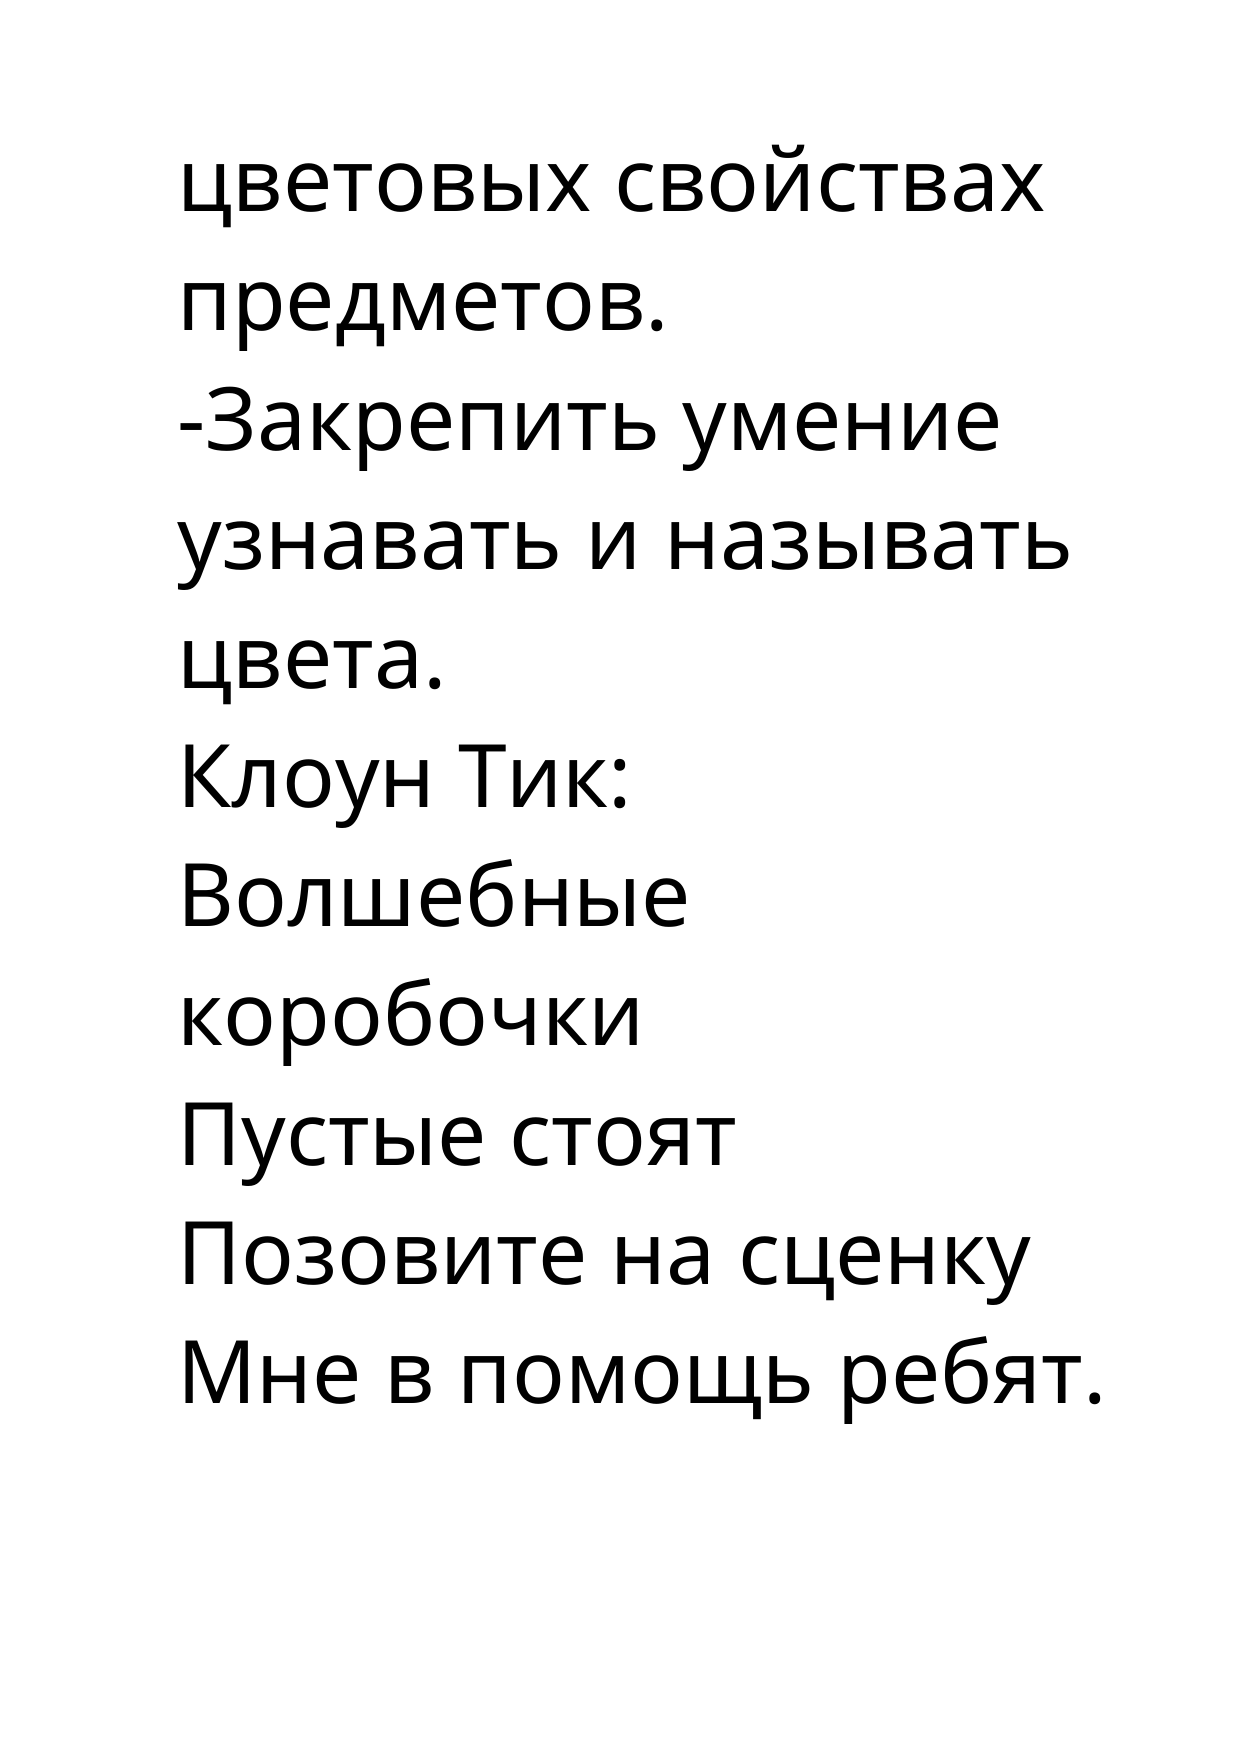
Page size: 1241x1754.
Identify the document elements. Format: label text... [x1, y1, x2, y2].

text Волшебные коробочки [177, 833, 1152, 1071]
text Пустые стоят [177, 1071, 1152, 1191]
text Позовите на сценку [177, 1191, 1152, 1310]
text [177, 118, 1152, 356]
text Мне в помощь ребят. [177, 1310, 1152, 1429]
text Клоун Тик: [177, 714, 1152, 833]
text -Закрепить умение узнавать и называть цвета. [177, 356, 1152, 714]
